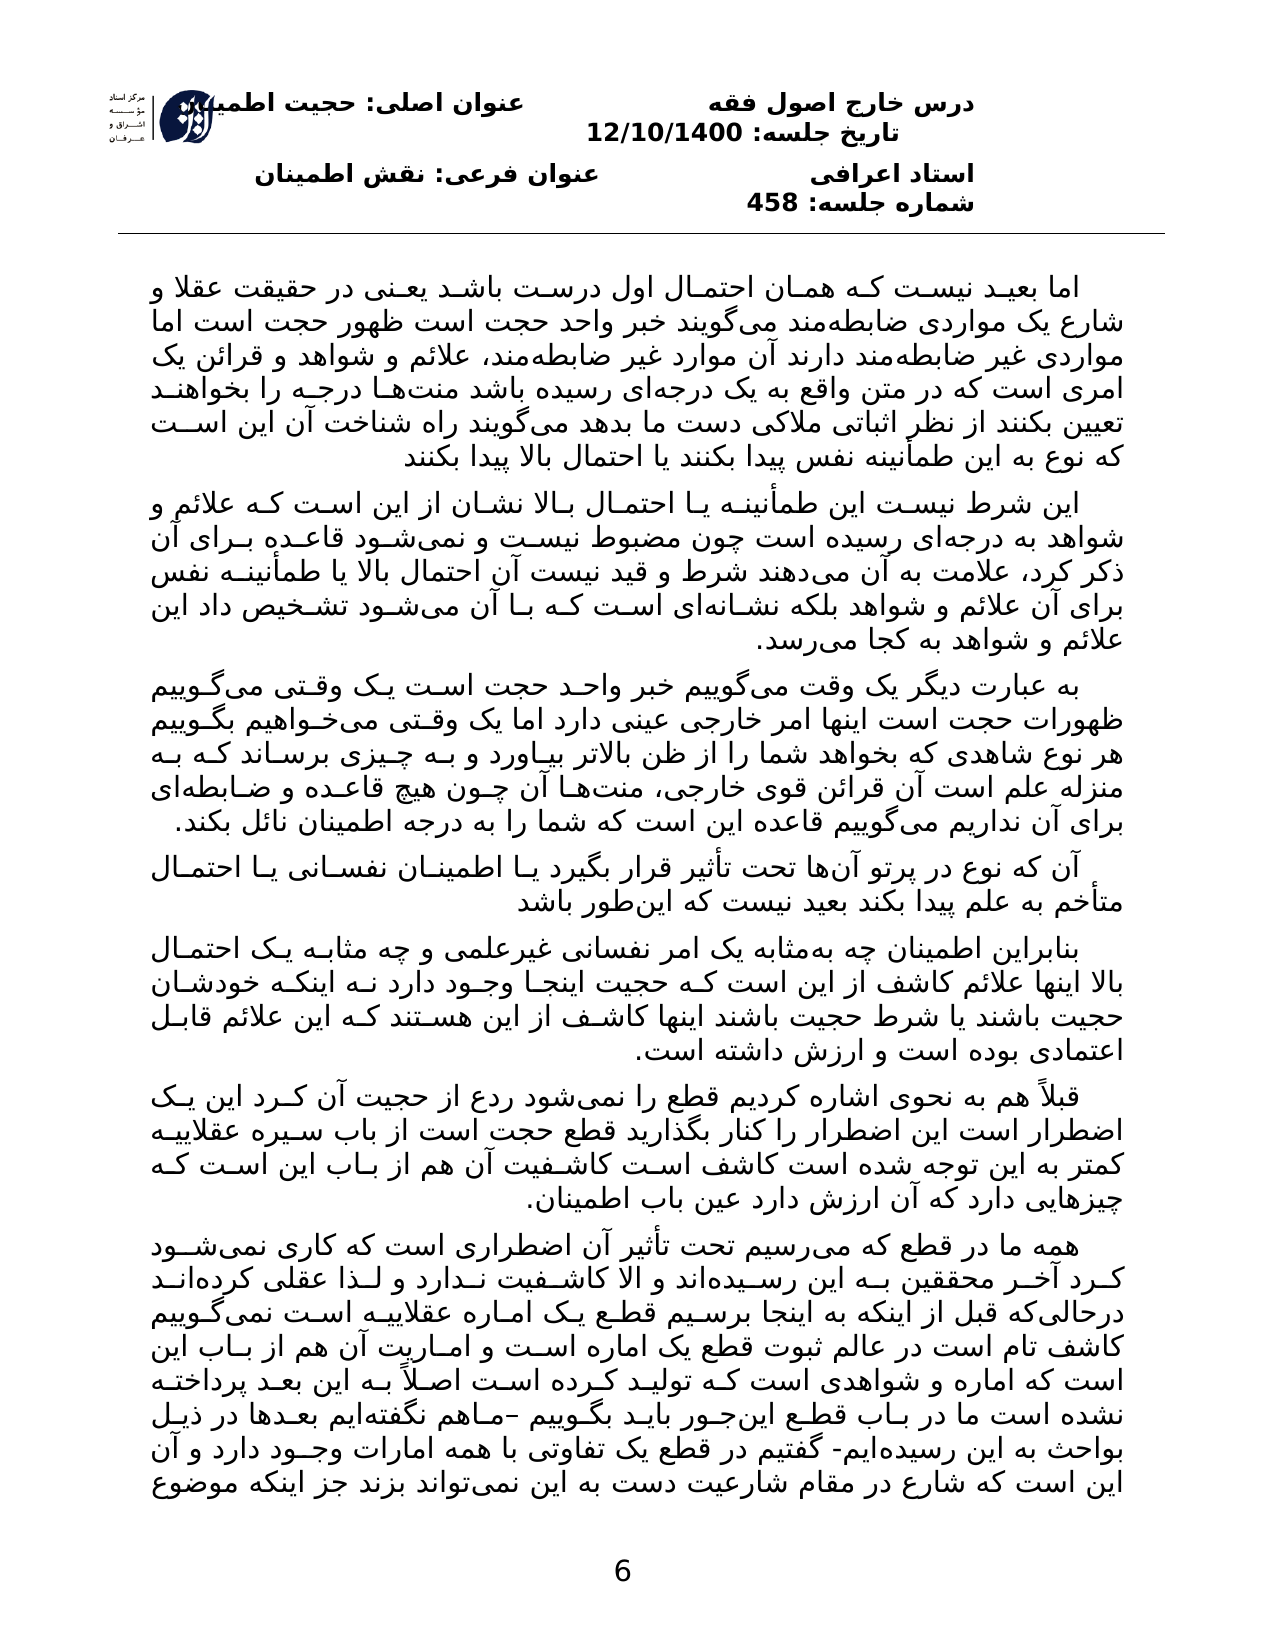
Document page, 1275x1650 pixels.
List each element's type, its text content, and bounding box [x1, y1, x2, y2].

text بنابراین اطمینان چه به‌مثابه یک امر نفسانی غیرعلمی و چه مثابه یک احتمال بالا اینها علائم کاشف از این است که حجیت اینجا وجود دارد نه اینکه خودشان حجیت باشند یا شرط حجیت باشند اینها کاشف از این هستند که این علائم قابل اعتمادی بوده است و ارزش داشته است. [150, 931, 1124, 1067]
text آن که نوع در پرتو آن‌ها تحت تأثیر قرار بگیرد یا اطمینان نفسانی یا احتمال متأخم به علم پیدا بکند بعید نیست که این‌طور باشد [150, 851, 1124, 919]
picture [102, 86, 215, 146]
text این شرط نیست این طمأنینه یا احتمال بالا نشان از این است که علائم و شواهد به درجه‌ای رسیده است چون مضبوط نیست و نمی‌شود قاعده برای آن ذکر کرد، علامت به آن می‌دهند شرط و قید نیست آن احتمال بالا یا طمأنینه نفس برای آن علائم و شواهد بلکه نشانه‌ای است که با آن می‌شود تشخیص داد این علائم و شواهد به کجا می‌رسد. [150, 486, 1124, 656]
text قبلاً هم به نحوی اشاره کردیم قطع را نمی‌شود ردع از حجیت آن کرد این یک اضطرار است این اضطرار را کنار بگذارید قطع حجت است از باب سیره عقلاییه کمتر به این توجه شده است کاشف است کاشفیت آن هم از باب این است که چیزهایی دارد که آن ارزش دارد عین باب اطمینان. [150, 1079, 1124, 1215]
text اما بعید نیست که همان احتمال اول درست باشد یعنی در حقیقت عقلا و شارع یک مواردی ضابطه‌مند می‌گویند خبر واحد حجت است ظهور حجت است اما مواردی غیر ضابطه‌مند دارند آن موارد غیر ضابطه‌مند، علائم و شواهد و قرائن یک امری است که در متن واقع به یک درجه‌ای رسیده باشد منت‌ها درجه را بخواهند تعیین بکنند از نظر اثباتی ملاکی دست ما بدهد می‌گویند راه شناخت آن این است که نوع به این طمأنینه نفس پیدا بکنند یا احتمال بالا پیدا بکنند [150, 270, 1124, 474]
text به عبارت دیگر یک وقت می‌گوییم خبر واحد حجت است یک وقتی می‌گوییم ظهورات حجت است اینها امر خارجی عینی دارد اما یک وقتی می‌خواهیم بگوییم هر نوع شاهدی که بخواهد شما را از ظن بالاتر بیاورد و به چیزی برساند که به منزله علم است آن قرائن قوی خارجی، منت‌ها آن چون هیچ قاعده و ضابطه‌ای برای آن نداریم می‌گوییم قاعده این است که شما را به درجه اطمینان نائل بکند. [150, 668, 1124, 838]
